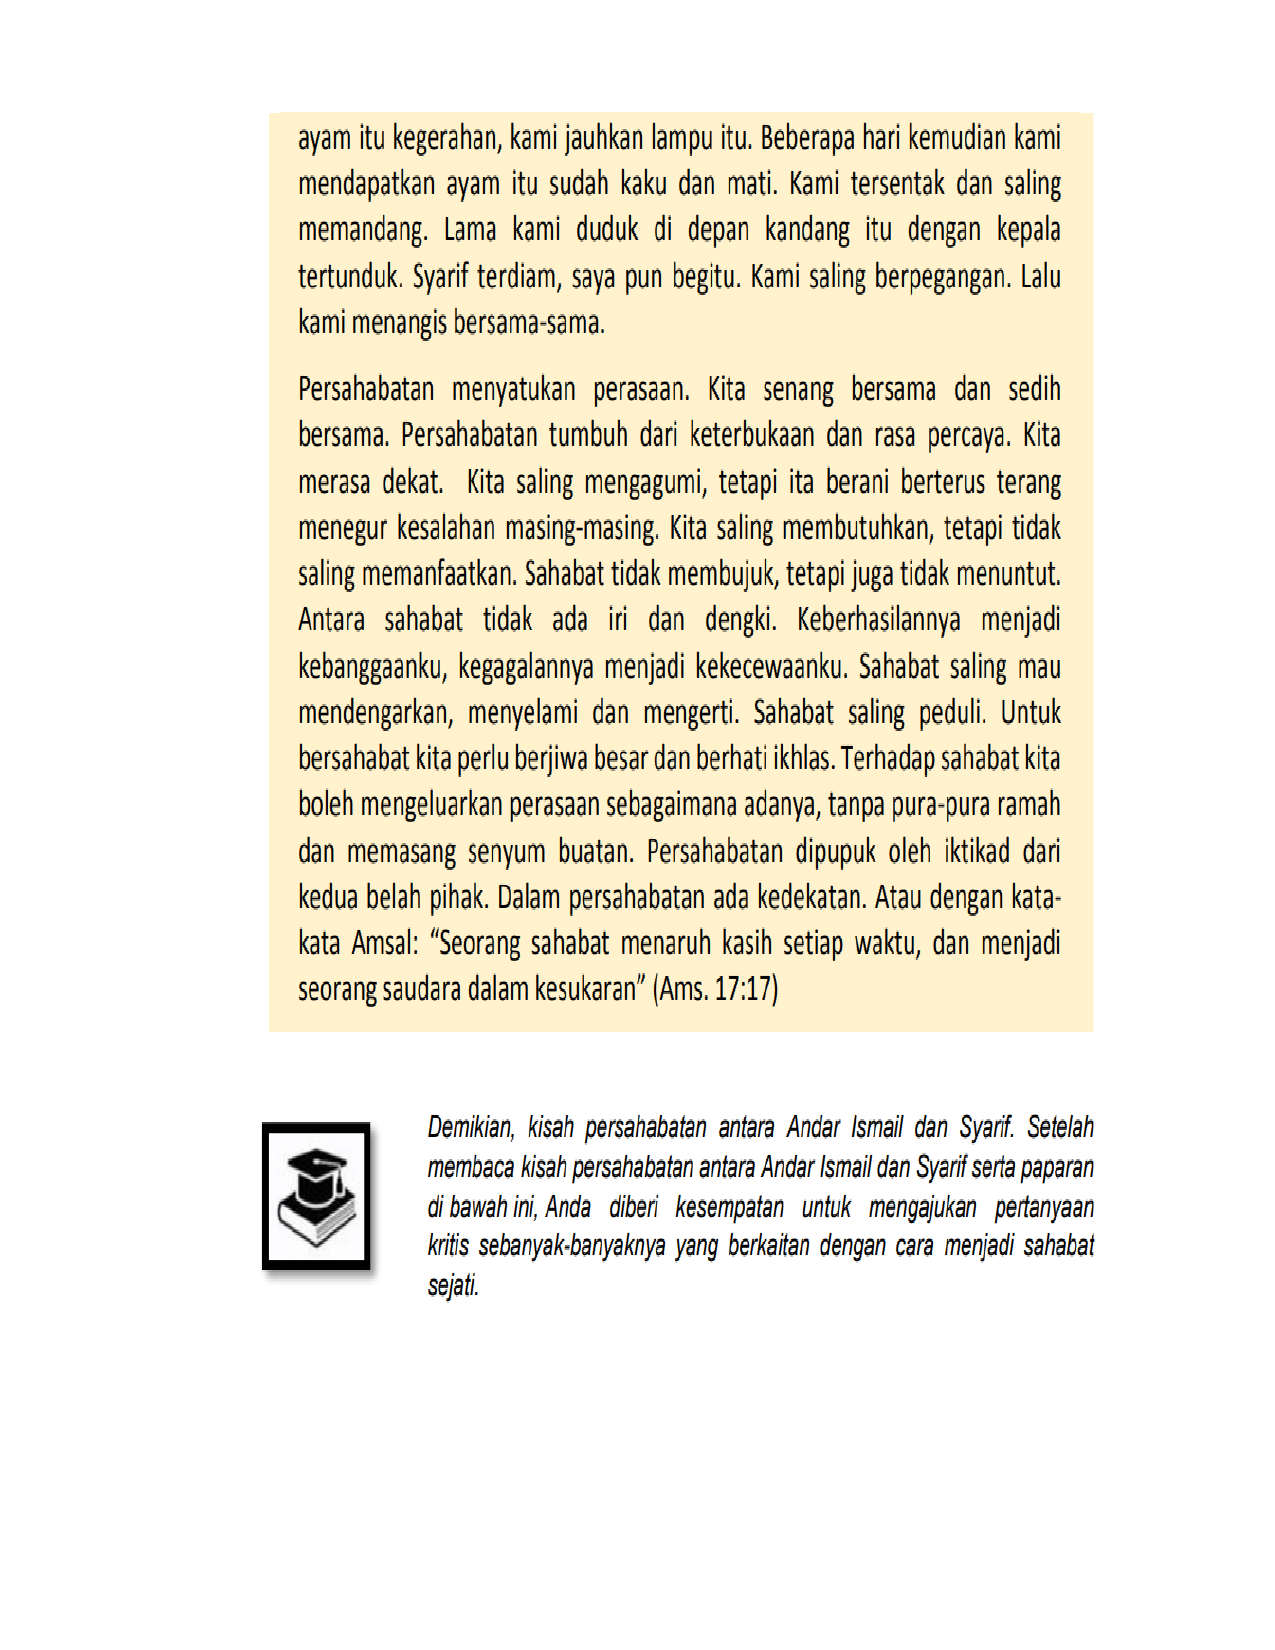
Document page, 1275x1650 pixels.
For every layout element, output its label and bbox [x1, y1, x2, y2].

picture [167, 90, 1167, 1309]
